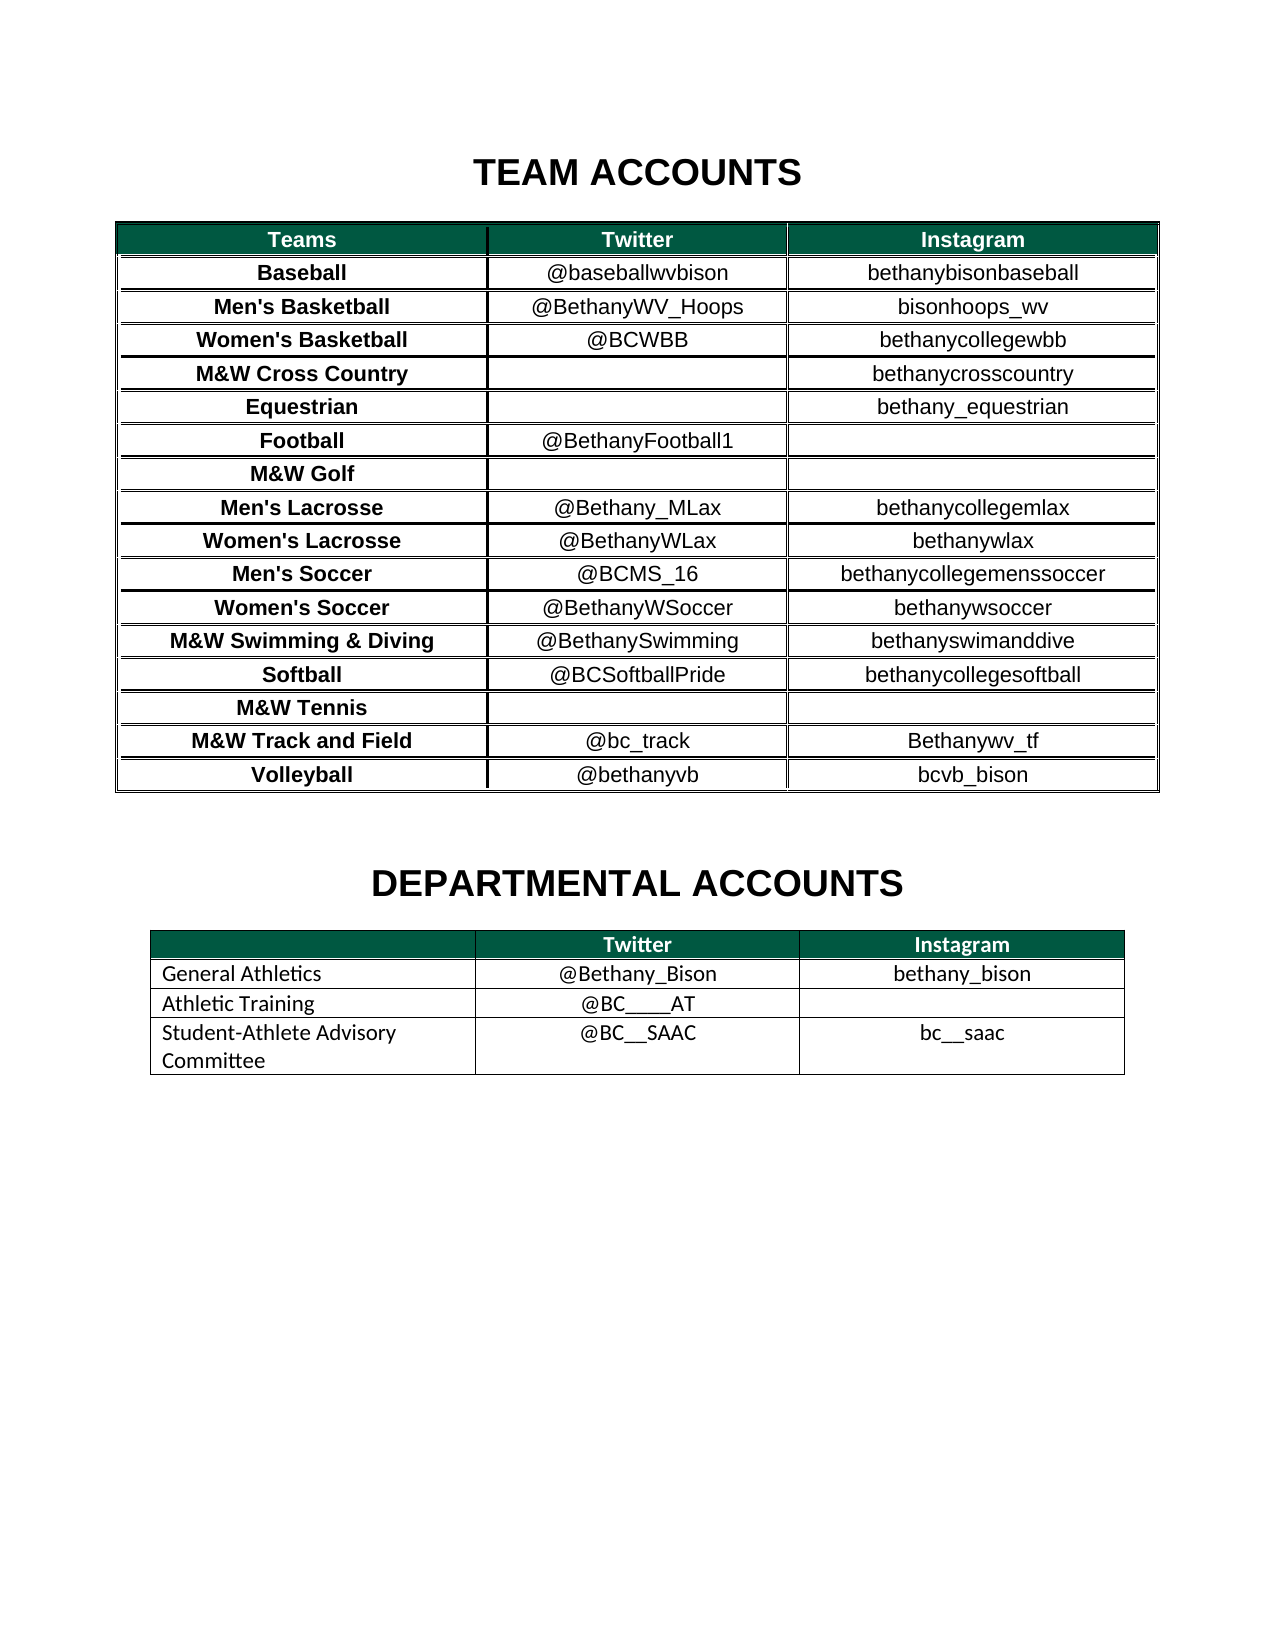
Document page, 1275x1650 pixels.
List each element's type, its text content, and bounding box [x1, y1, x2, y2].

table_cell bisonhoops_wv [789, 288, 1157, 321]
table_cell @BCSoftballPride [489, 659, 786, 689]
table_cell bethanycollegesoftball [788, 656, 1158, 689]
table_cell bethanywlax [789, 522, 1157, 556]
table_cell M&W Golf [118, 455, 486, 489]
table_cell @Bethany_Bison [476, 960, 799, 988]
table_cell @BCMS_16 [489, 559, 786, 589]
table_cell [489, 459, 786, 489]
table_cell bethanyswimanddive [789, 623, 1157, 656]
table_cell [800, 989, 1124, 1017]
table_cell bethanycrosscountry [789, 355, 1157, 388]
table_cell [788, 422, 1158, 455]
table_cell Men's Soccer [116, 556, 487, 589]
table_header Twitter [476, 931, 799, 958]
table_cell Bethanywv_tf [788, 723, 1158, 756]
table_cell General Athletics [151, 960, 475, 988]
table_cell @Bethany_MLax [489, 492, 786, 522]
table_cell Men's Basketball [118, 288, 486, 321]
table_header Twitter [487, 225, 787, 254]
text DEPARTMENTAL ACCOUNTS [150, 818, 1125, 904]
table_cell @BC__SAAC [476, 1018, 799, 1074]
table_cell Student-Athlete Advisory Committee [151, 1018, 475, 1074]
table_cell @BCWBB [489, 325, 786, 355]
table_cell bethanycollegemenssoccer [788, 556, 1158, 589]
table_header Instagram [788, 225, 1157, 254]
table_cell @BethanyWLax [489, 525, 786, 556]
table_header [151, 931, 475, 958]
table_cell @BC____AT [476, 989, 799, 1017]
table_cell @BethanyWV_Hoops [489, 292, 786, 321]
table_header Instagram [800, 931, 1124, 958]
table_cell [489, 392, 786, 422]
table_cell bethany_bison [800, 960, 1124, 988]
table_cell @bc_track [489, 726, 786, 756]
table_cell Athletic Training [151, 989, 475, 1017]
table_cell M&W Track and Field [116, 723, 487, 756]
table_header Teams [118, 225, 487, 254]
table_cell [489, 693, 786, 723]
table_cell bc__saac [800, 1018, 1124, 1074]
table_cell M&W Tennis [118, 689, 486, 723]
table_cell Football [116, 422, 487, 455]
table_cell [489, 358, 786, 388]
table_cell bcvb_bison [788, 756, 1157, 789]
table_cell bethany_equestrian [789, 388, 1157, 422]
table_cell @BethanySwimming [489, 626, 786, 656]
table_cell [789, 689, 1157, 723]
table_cell @BethanyFootball1 [489, 425, 786, 455]
table_cell @BethanyWSoccer [489, 592, 786, 622]
table_cell bethanybisonbaseball [789, 255, 1157, 288]
table_cell Baseball [118, 255, 486, 288]
table_cell bethanycollegemlax [788, 489, 1158, 522]
table_cell Women's Lacrosse [118, 522, 486, 556]
text TEAM ACCOUNTS [150, 150, 1125, 221]
table_cell Softball [116, 656, 487, 689]
table_cell Women's Basketball [118, 321, 486, 355]
table_cell bethanycollegewbb [789, 321, 1157, 355]
table_cell Women's Soccer [118, 589, 486, 622]
table_cell @bethanyvb [487, 760, 787, 789]
table_cell M&W Swimming & Diving [118, 623, 486, 656]
table_cell bethanywsoccer [789, 589, 1157, 622]
table_cell [789, 455, 1157, 489]
table_cell M&W Cross Country [118, 355, 486, 388]
table_cell Equestrian [118, 388, 486, 422]
table_cell Men's Lacrosse [116, 489, 487, 522]
table_cell @baseballwvbison [489, 258, 786, 288]
table_cell Volleyball [118, 756, 487, 789]
